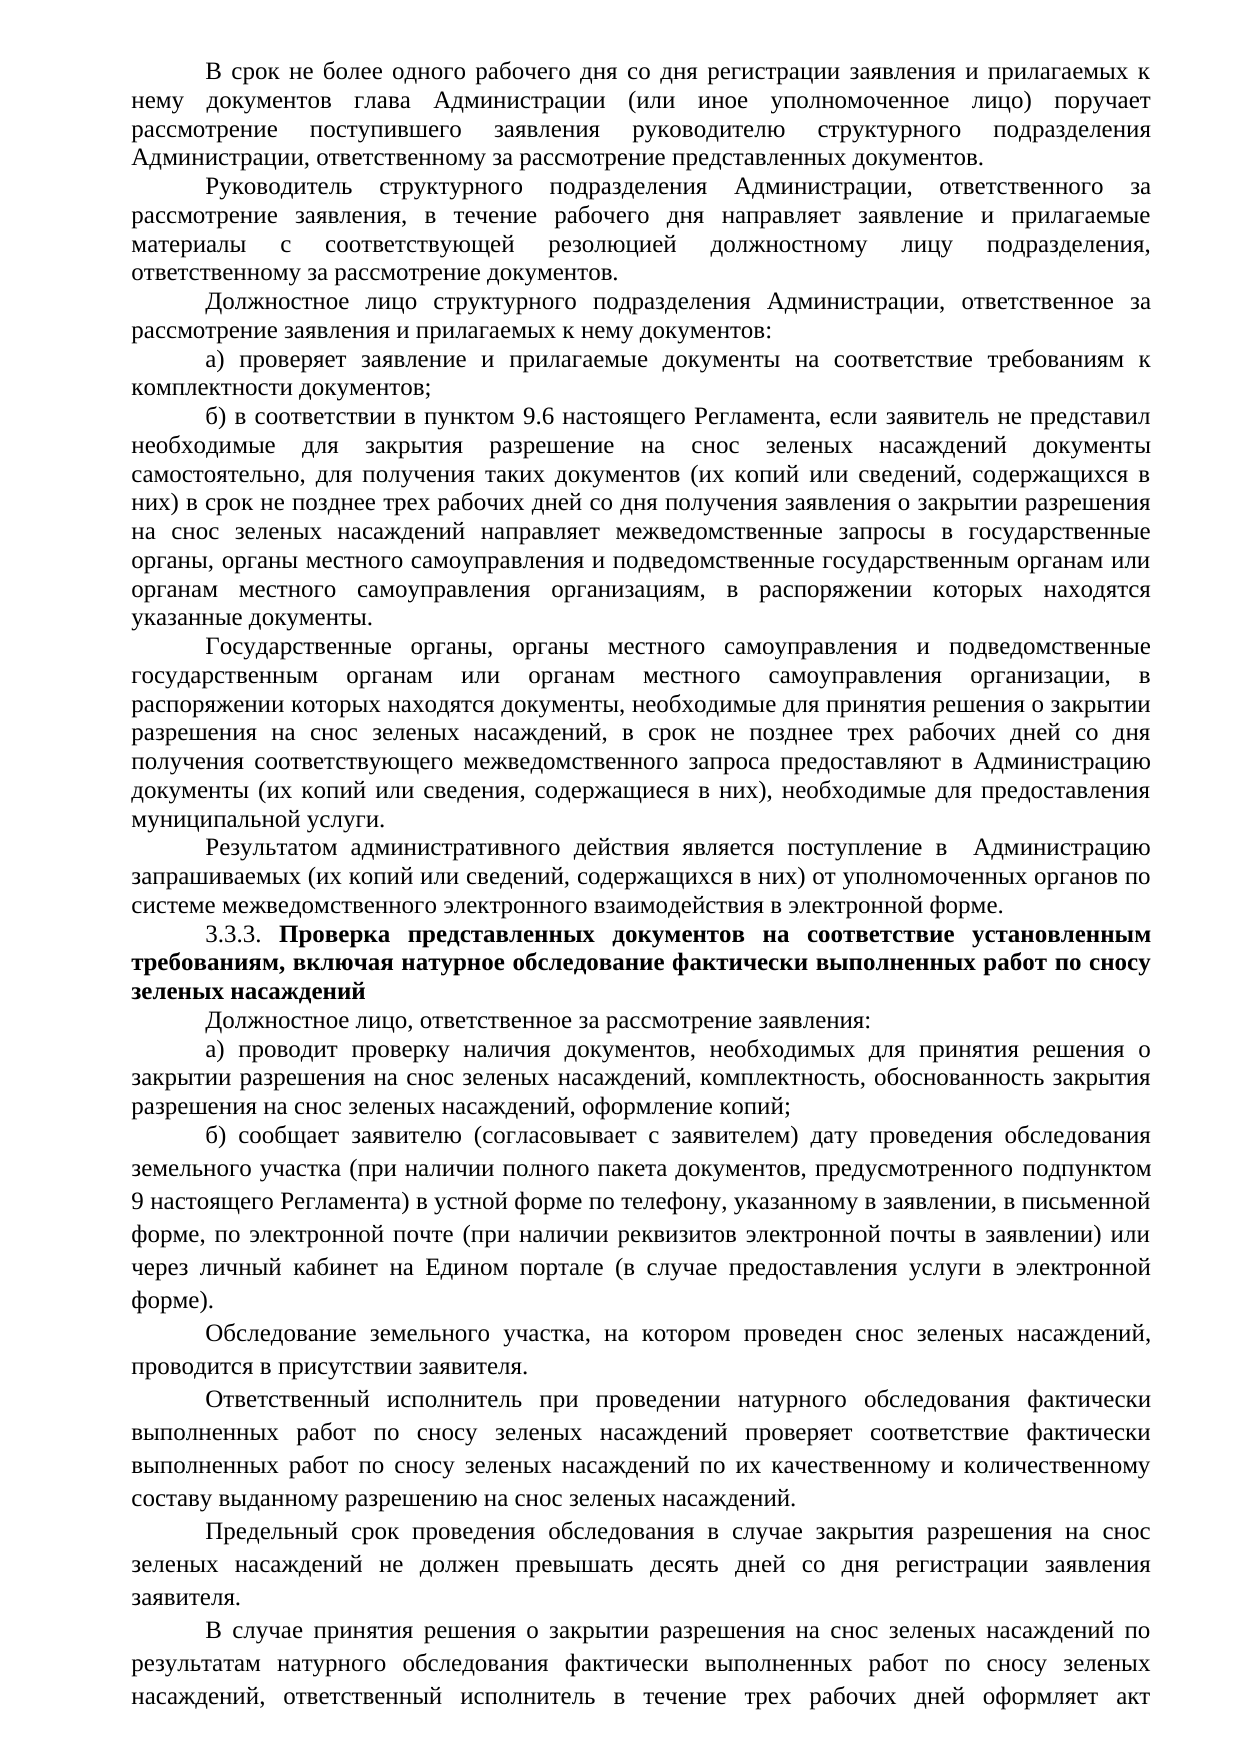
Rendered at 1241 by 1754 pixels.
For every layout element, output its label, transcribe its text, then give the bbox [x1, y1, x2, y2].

text Ответственный исполнитель при проведении натурного обследования фактически выполненных работ по сносу зеленых насаждений проверяет соответствие фактически выполненных работ по сносу зеленых насаждений по их качественному и количественному составу выданному разрешению на снос зеленых насаждений. [131, 1384, 1152, 1512]
text Обследование земельного участка, на котором проведен снос зеленых насаждений, проводится в присутствии заявителя. [131, 1318, 1152, 1380]
text б) в соответствии в пунктом 9.6 настоящего Регламента, если заявитель не представил необходимые для закрытия разрешение на снос зеленых насаждений документы самостоятельно, для получения таких документов (их копий или сведений, содержащихся в них) в срок не позднее трех рабочих дней со дня получения заявления о закрытии разрешения на снос зеленых насаждений направляет межведомственные запросы в государственные органы, органы местного самоуправления и подведомственные государственным органам или органам местного самоуправления организациям, в распоряжении которых находятся указанные документы. [131, 401, 1152, 631]
text а) проводит проверку наличия документов, необходимых для принятия решения о закрытии разрешения на снос зеленых насаждений, комплектность, обоснованность закрытия разрешения на снос зеленых насаждений, оформление копий; [131, 1034, 1152, 1120]
text а) проверяет заявление и прилагаемые документы на соответствие требованиям к комплектности документов; [131, 344, 1152, 401]
text б) сообщает заявителю (согласовывает с заявителем) дату проведения обследования земельного участка (при наличии полного пакета документов, предусмотренного подпунктом 9 настоящего Регламента) в устной форме по телефону, указанному в заявлении, в письменной форме, по электронной почте (при наличии реквизитов электронной почты в заявлении) или через личный кабинет на Едином портале (в случае предоставления услуги в электронной форме). [131, 1120, 1152, 1314]
text Должностное лицо структурного подразделения Администрации, ответственное за рассмотрение заявления и прилагаемых к нему документов: [131, 286, 1152, 344]
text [131, 1615, 1152, 1710]
text Государственные органы, органы местного самоуправления и подведомственные государственным органам или органам местного самоуправления организации, в распоряжении которых находятся документы, необходимые для принятия решения о закрытии разрешения на снос зеленых насаждений, в срок не позднее трех рабочих дней со дня получения соответствующего межведомственного запроса предоставляют в Администрацию документы (их копий или сведения, содержащиеся в них), необходимые для предоставления муниципальной услуги. [131, 631, 1152, 832]
text Должностное лицо, ответственное за рассмотрение заявления: [131, 1005, 1152, 1034]
text Предельный срок проведения обследования в случае закрытия разрешения на снос зеленых насаждений не должен превышать десять дней со дня регистрации заявления заявителя. [131, 1516, 1152, 1611]
text Результатом административного действия является поступление в Администрацию запрашиваемых (их копий или сведений, содержащихся в них) от уполномоченных органов по системе межведомственного электронного взаимодействия в электронной форме. [131, 832, 1152, 919]
text 3.3.3. Проверка представленных документов на соответствие установленным требованиям, включая натурное обследование фактически выполненных работ по сносу зеленых насаждений [131, 919, 1152, 1005]
text Руководитель структурного подразделения Администрации, ответственного за рассмотрение заявления, в течение рабочего дня направляет заявление и прилагаемые материалы с соответствующей резолюцией должностному лицу подразделения, ответственному за рассмотрение документов. [131, 171, 1152, 286]
text В срок не более одного рабочего дня со дня регистрации заявления и прилагаемых к нему документов глава Администрации (или иное уполномоченное лицо) поручает рассмотрение поступившего заявления руководителю структурного подразделения Администрации, ответственному за рассмотрение представленных документов. [131, 56, 1152, 171]
